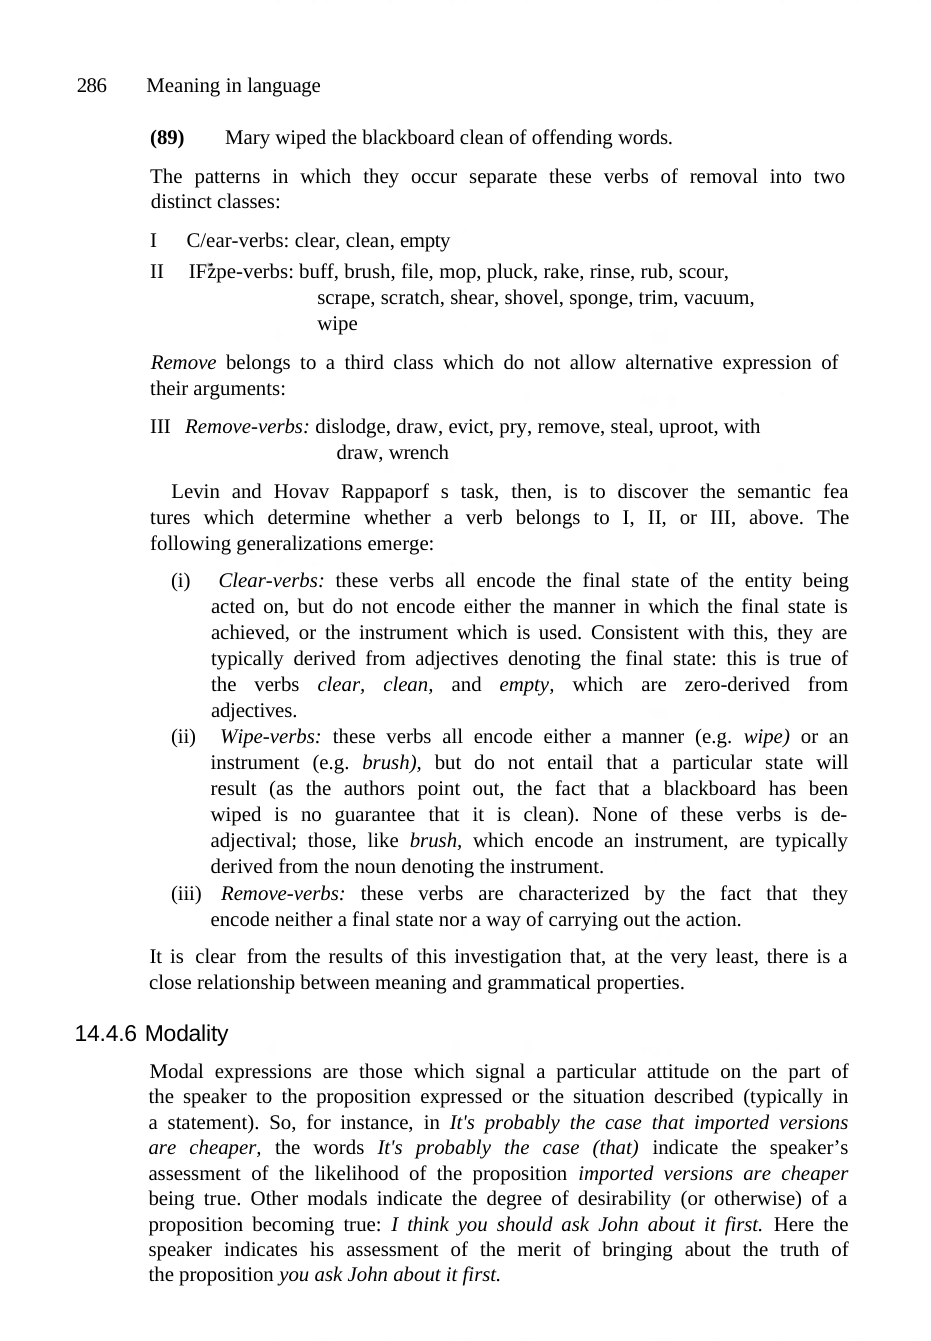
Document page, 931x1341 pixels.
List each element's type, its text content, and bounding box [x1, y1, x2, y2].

text Levin and Hovav Rappaporf s task, then, is to discover the semantic fea­ tures which determine whether a verb belongs to I, II, or III, above. The following generalizations emerge: [150, 479, 849, 554]
text It is clear from the results of this investigation that, at the very least, there is a close relationship between meaning and grammatical properties. [149, 944, 848, 994]
list Clear-verbs: these verbs all encode the final state of the entity being acted on, but do not encode either the manner in which the final state is achieved, or the instrument which is used. Consistent with this, they are typically derived from adjectives denoting the final state: this is true of the verbs clear, clean, and empty, which are zero-derived from adjectives. [171, 568, 849, 722]
subtitle Modality [74, 1020, 866, 1046]
list Remove-verbs: dislodge, draw, evict, pry, remove, steal, uproot, with­ [150, 414, 866, 438]
text Modal expressions are those which signal a particular attitude on the part of the speaker to the proposition expressed or the situation described (typically in a statement). So, for instance, in It's probably the case that imported versions are cheaper, the words It's probably the case (that) indicate the speaker’s assessment of the likelihood of the proposition imported versions are cheaper being true. Other modals indicate the degree of desirability (or otherwise) of a proposition becoming true: I think you should ask John about it first. Here the speaker indicates his assessment of the merit of bringing about the truth of the proposition you ask John about it first. [148, 1059, 848, 1286]
picture [204, 0, 921, 1341]
text The patterns in which they occur separate these verbs of removal into two distinct classes: [150, 164, 866, 213]
text Remove belongs to a third class which do not allow alternative expression of their arguments: [150, 349, 866, 400]
text draw, wrench [336, 440, 866, 464]
list IFzpe-verbs: buff, brush, file, mop, pluck, rake, rinse, rub, scour, scrape, scratch, shear, shovel, sponge, trim, vacuum, wipe [150, 259, 791, 335]
list C/ear-verbs: clear, clean, empty [150, 227, 866, 252]
list Mary wiped the blackboard clean of offending words. [150, 125, 866, 149]
list Remove-verbs: these verbs are characterized by the fact that they encode neither a final state nor a way of carrying out the action. [171, 881, 848, 931]
text 286 Meaning in language [77, 73, 866, 97]
list Wipe-verbs: these verbs all encode either a manner (e.g. wipe) or an instrument (e.g. brush), but do not entail that a particular state will result (as the authors point out, the fact that a blackboard has been wiped is no guarantee that it is clean). None of these verbs is de- adjectival; those, like brush, which encode an instrument, are typically derived from the noun denoting the instrument. [171, 724, 848, 878]
